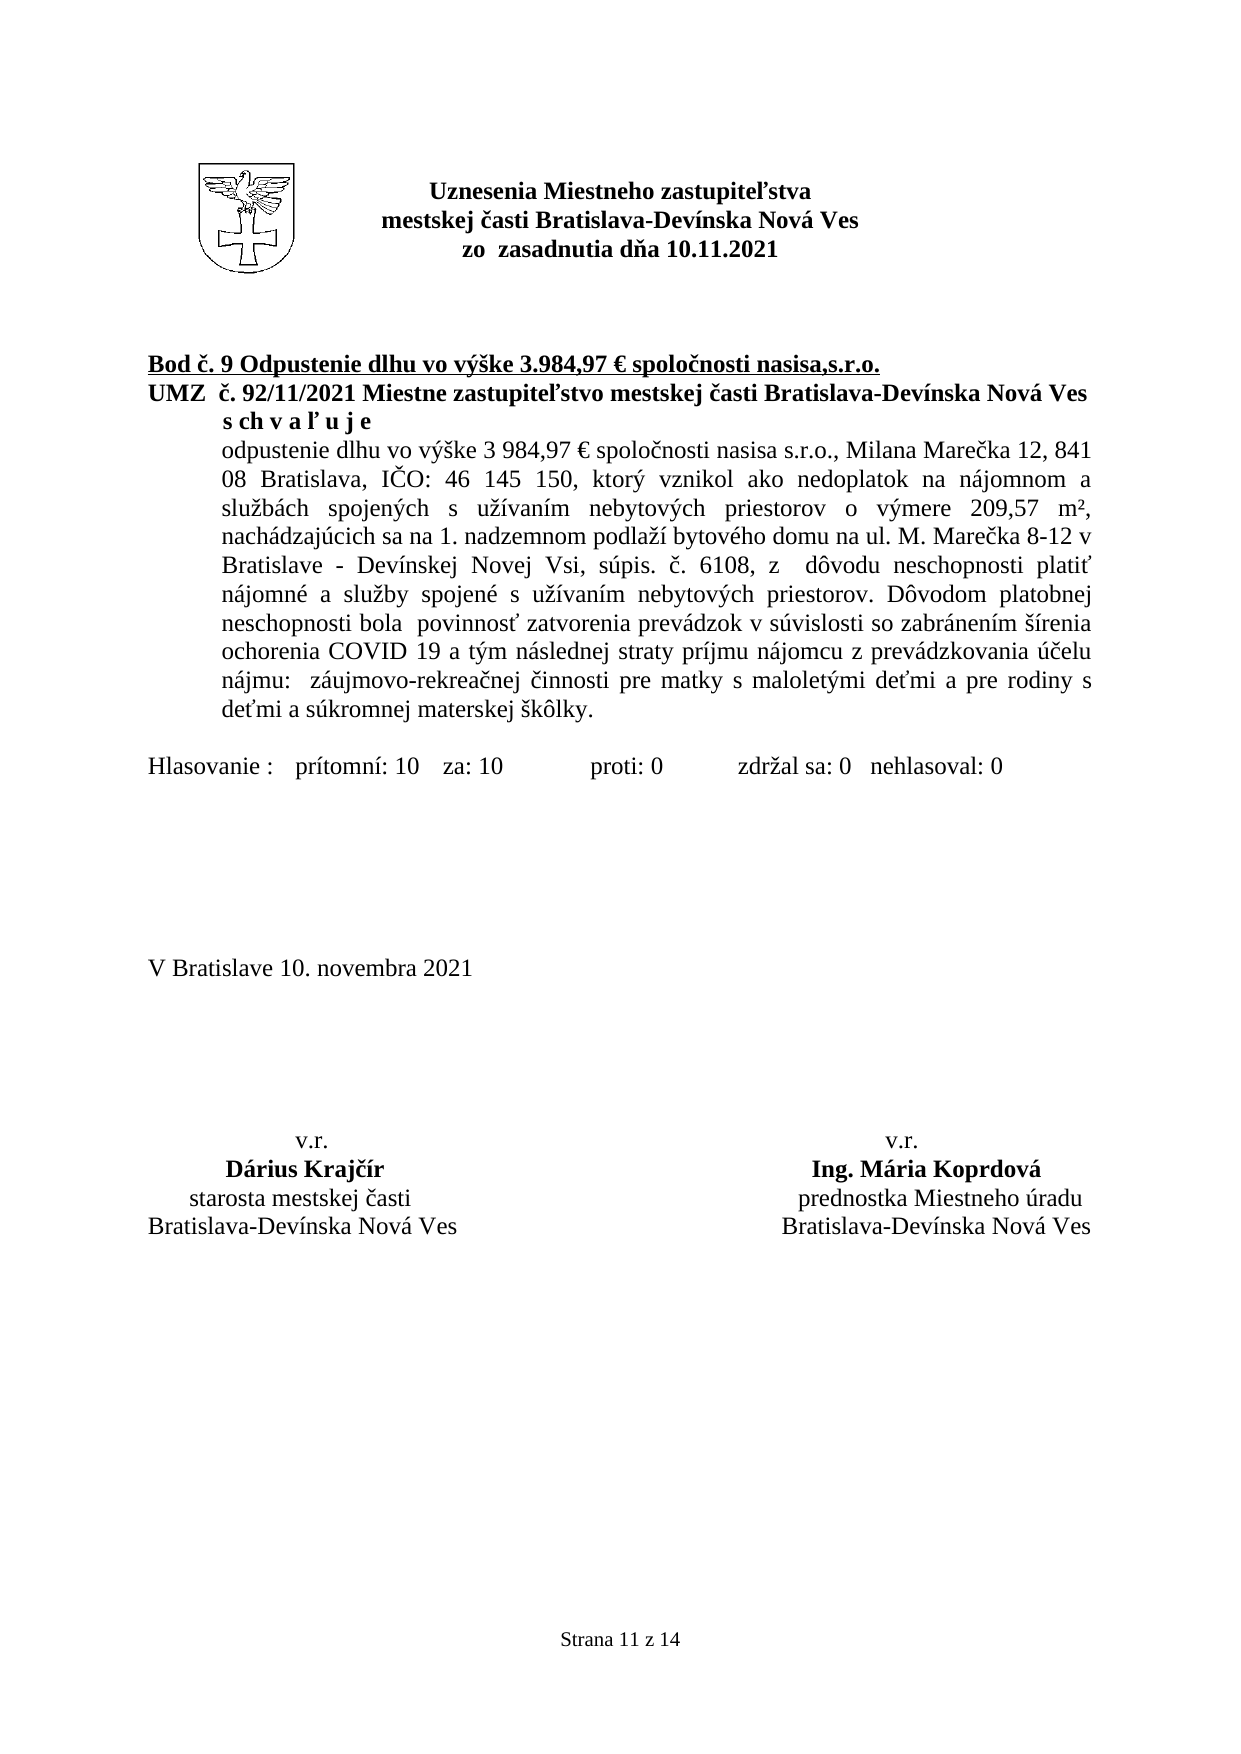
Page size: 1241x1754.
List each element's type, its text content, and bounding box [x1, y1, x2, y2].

text odpustenie dlhu vo výške 3 984,97 € spoločnosti nasisa s.r.o., Milana Marečka 12, 841 08 Bratislava, IČO: 46 145 150, ktorý vznikol ako nedoplatok na nájomnom a službách spojených s užívaním nebytových priestorov o výmere 209,57 m², nachádzajúcich sa na 1. nadzemnom podlaží bytového domu na ul. M. Marečka 8-12 v Bratislave - Devínskej Novej Vsi, súpis. č. 6108, z dôvodu neschopnosti platiť nájomné a služby spojené s užívaním nebytových priestorov. Dôvodom platobnej neschopnosti bola povinnosť zatvorenia prevádzok v súvislosti so zabránením šírenia ochorenia COVID 19 a tým následnej straty príjmu nájomcu z prevádzkovania účelu nájmu: záujmovo-rekreačnej činnosti pre matky s maloletými deťmi a pre rodiny s deťmi a súkromnej materskej škôlky. [221, 435, 1093, 723]
text Bod č. 9 Odpustenie dlhu vo výške 3.984,97 € spoločnosti nasisa,s.r.o. [148, 349, 1093, 378]
text zo zasadnutia dňa 10.11.2021 [354, 234, 1093, 263]
text s ch v a ľ u j e [148, 406, 1093, 435]
text Uznesenia Miestneho zastupiteľstva [354, 176, 1093, 205]
text Hlasovanie : prítomní: 10 za: 10 proti: 0 zdržal sa: 0 nehlasoval: 0 [148, 751, 1093, 780]
text V Bratislave 10. novembra 2021 [148, 953, 1093, 981]
text Bratislava-Devínska Nová Ves Bratislava-Devínska Nová Ves [148, 1211, 1093, 1240]
text v.r. v.r. [148, 1125, 1093, 1154]
picture [147, 117, 354, 324]
text starosta mestskej časti prednostka Miestneho úradu [148, 1183, 1093, 1211]
text Dárius Krajčír Ing. Mária Koprdová [148, 1154, 1093, 1183]
text UMZ č. 92/11/2021 Miestne zastupiteľstvo mestskej časti Bratislava-Devínska Nová Ves [148, 378, 1093, 406]
text mestskej časti Bratislava-Devínska Nová Ves [354, 205, 1093, 234]
